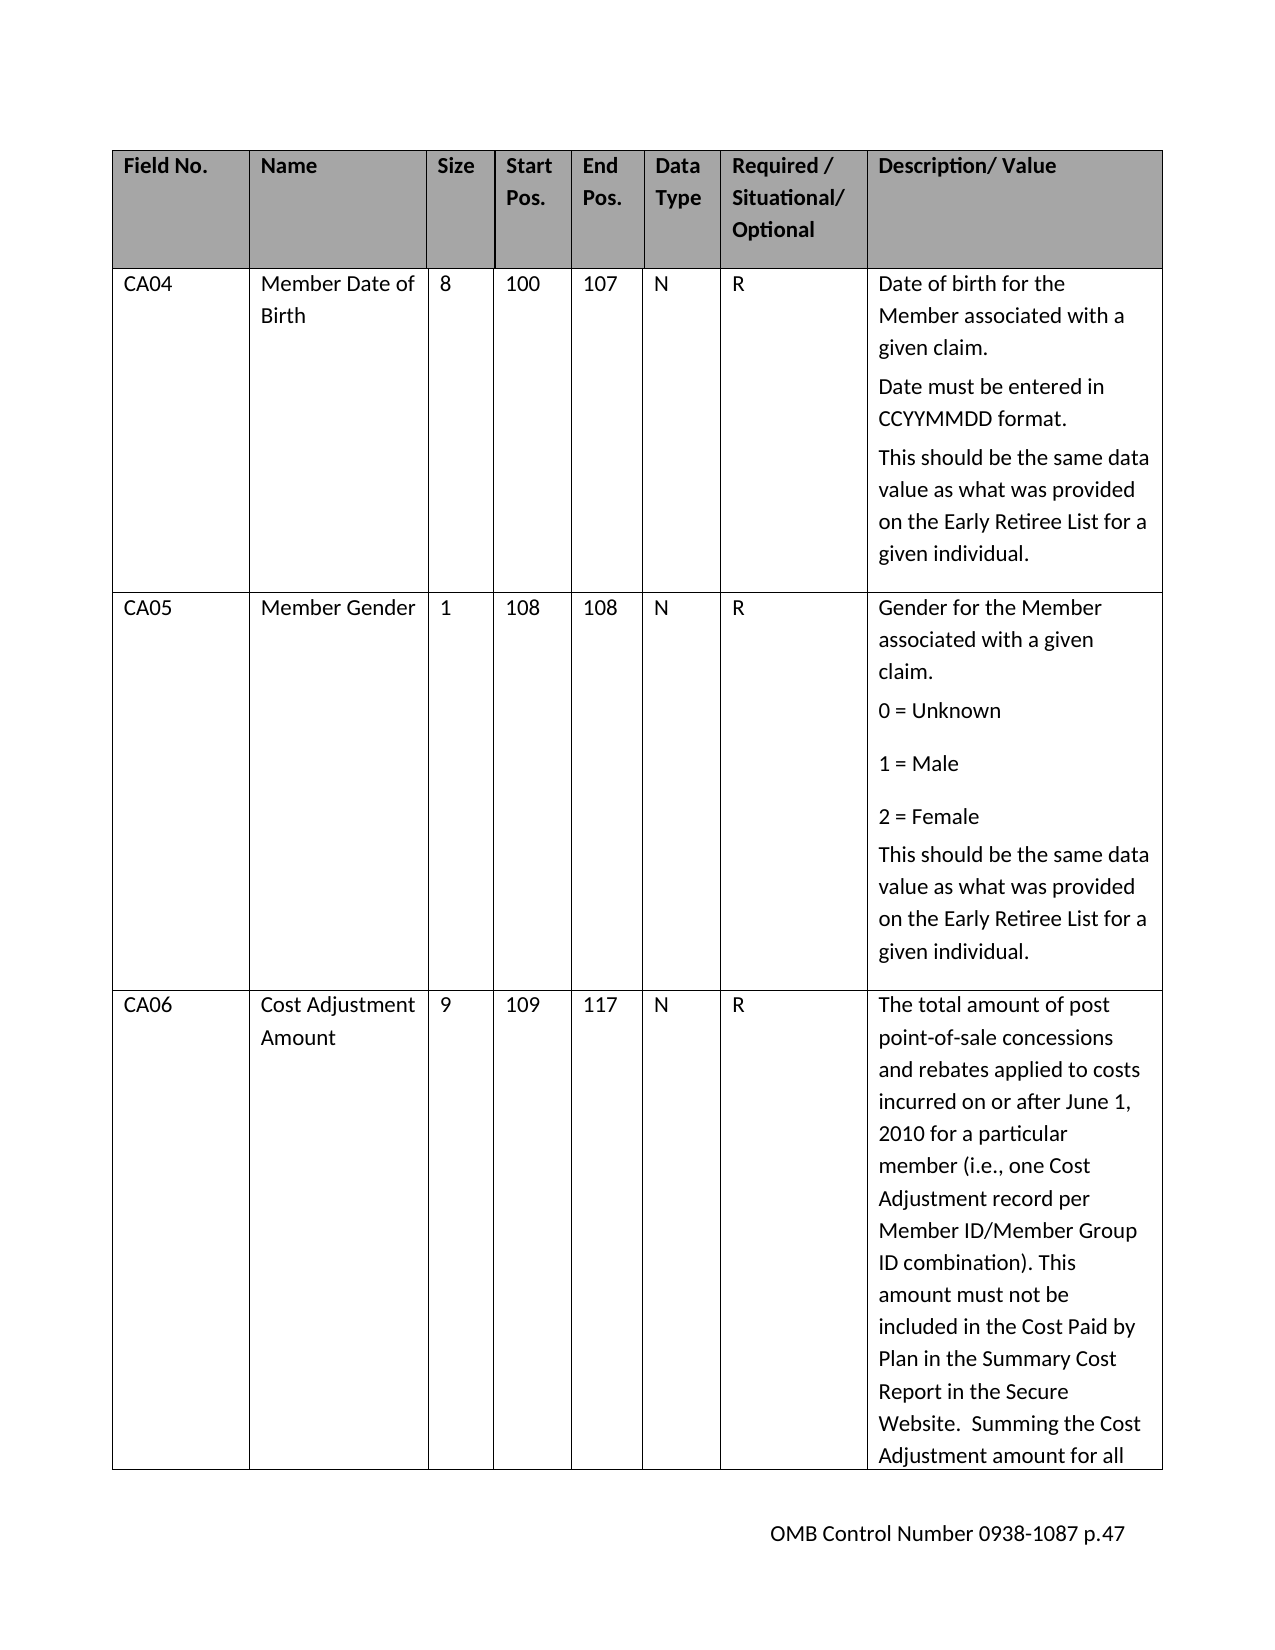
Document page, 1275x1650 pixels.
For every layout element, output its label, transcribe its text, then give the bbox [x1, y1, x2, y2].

table_header Size [427, 151, 494, 268]
table_cell 108 [494, 593, 571, 989]
table_cell 9 [429, 991, 493, 1469]
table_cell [868, 991, 1162, 1469]
table_header Name [250, 151, 426, 268]
table_cell 100 [494, 269, 571, 592]
table_cell Member Gender [250, 593, 428, 989]
table_header Start Pos. [496, 151, 571, 268]
table_header Data Type [645, 151, 720, 268]
table_cell 109 [494, 991, 571, 1469]
table_cell CA05 [113, 593, 249, 989]
table_header Field No. [113, 151, 249, 268]
table_cell N [643, 593, 720, 989]
table_header Required / Situational/ Optional [721, 151, 867, 268]
table_header End Pos. [572, 151, 644, 268]
table_cell CA04 [113, 269, 249, 592]
table_cell 8 [429, 269, 493, 592]
table_header Description/ Value [868, 151, 1162, 268]
table_cell CA06 [113, 991, 249, 1469]
table_cell N [643, 269, 720, 592]
table_cell Date of birth for the Member associated with a given claim. Date must be entered in CCYYMMDD format. This should be the same data value as what was provided on the Early Retiree List for a given individual. [868, 269, 1162, 592]
table_cell R [721, 593, 867, 989]
table_cell 108 [572, 593, 642, 989]
table_cell R [721, 269, 867, 592]
table_cell N [643, 991, 720, 1469]
table_cell Cost Adjustment Amount [250, 991, 428, 1469]
table_cell 117 [572, 991, 642, 1469]
table_cell 107 [572, 269, 642, 592]
table_cell Gender for the Member associated with a given claim. 0 = Unknown 1 = Male 2 = Female This should be the same data value as what was provided on the Early Retiree List for a given individual. [868, 593, 1162, 989]
table_cell 1 [429, 593, 493, 989]
table_cell R [721, 991, 867, 1469]
table_cell Member Date of Birth [250, 269, 428, 592]
